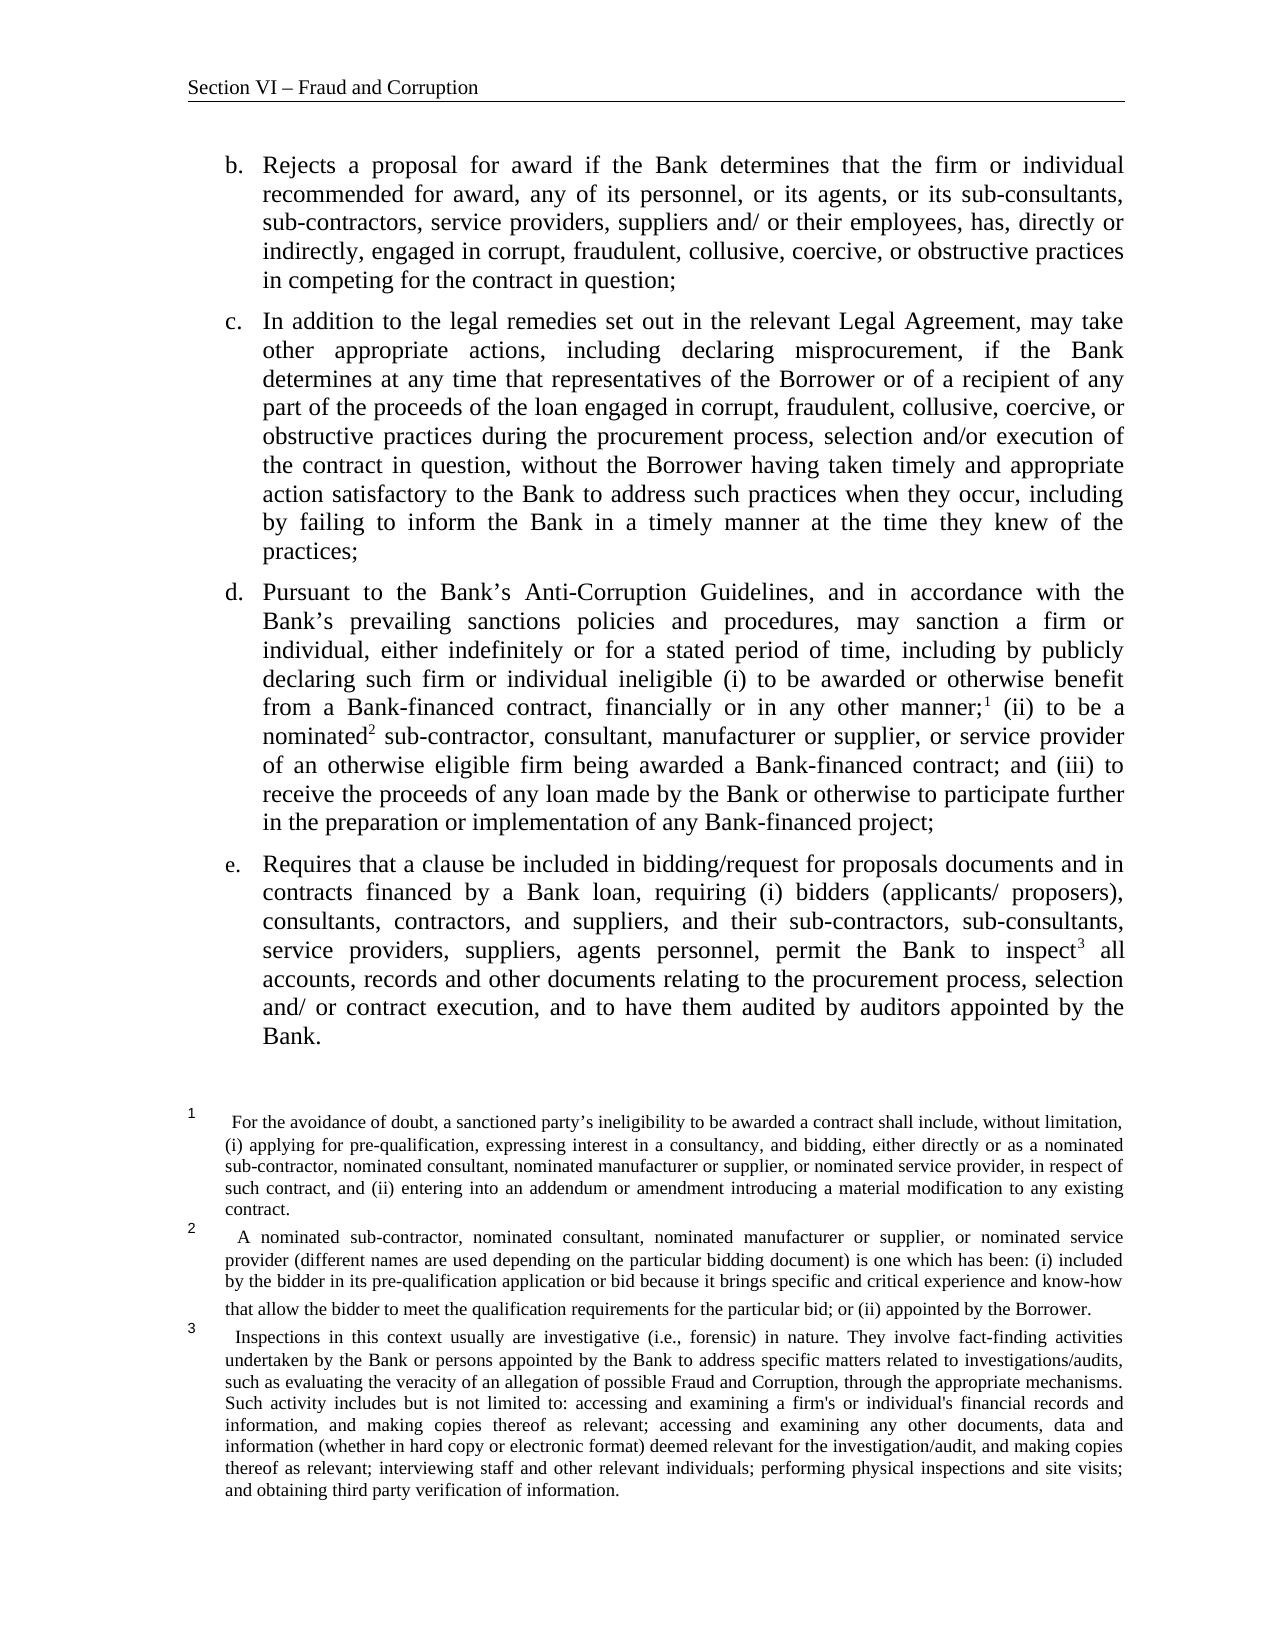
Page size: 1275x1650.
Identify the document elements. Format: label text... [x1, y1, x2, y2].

list In addition to the legal remedies set out in the relevant Legal Agreement, may take other appropriate actions, including declaring misprocurement, if the Bank determines at any time that representatives of the Borrower or of a recipient of any part of the proceeds of the loan engaged in corrupt, fraudulent, collusive, coercive, or obstructive practices during the procurement process, selection and/or execution of the contract in question, without the Borrower having taken timely and appropriate action satisfactory to the Bank to address such practices when they occur, including by failing to inform the Bank in a timely manner at the time they knew of the practices; [225, 306, 1125, 565]
list Requires that a clause be included in bidding/request for proposals documents and in contracts financed by a Bank loan, requiring (i) bidders (applicants/ proposers), consultants, contractors, and suppliers, and their sub-contractors, sub-consultants, service providers, suppliers, agents personnel, permit the Bank to inspect all accounts, records and other documents relating to the procurement process, selection and/ or contract execution, and to have them audited by auditors appointed by the Bank. [225, 849, 1125, 1050]
list Pursuant to the Bank’s Anti-Corruption Guidelines, and in accordance with the Bank’s prevailing sanctions policies and procedures, may sanction a firm or individual, either indefinitely or for a stated period of time, including by publicly declaring such firm or individual ineligible (i) to be awarded or otherwise benefit from a Bank-financed contract, financially or in any other manner; (ii) to be a nominated sub-contractor, consultant, manufacturer or supplier, or service provider of an otherwise eligible firm being awarded a Bank-financed contract; and (iii) to receive the proceeds of any loan made by the Bank or otherwise to participate further in the preparation or implementation of any Bank-financed project; [225, 577, 1125, 836]
list Rejects a proposal for award if the Bank determines that the firm or individual recommended for award, any of its personnel, or its agents, or its sub-consultants, sub-contractors, service providers, suppliers and/ or their employees, has, directly or indirectly, engaged in corrupt, fraudulent, collusive, coercive, or obstructive practices in competing for the contract in question; [225, 150, 1125, 294]
